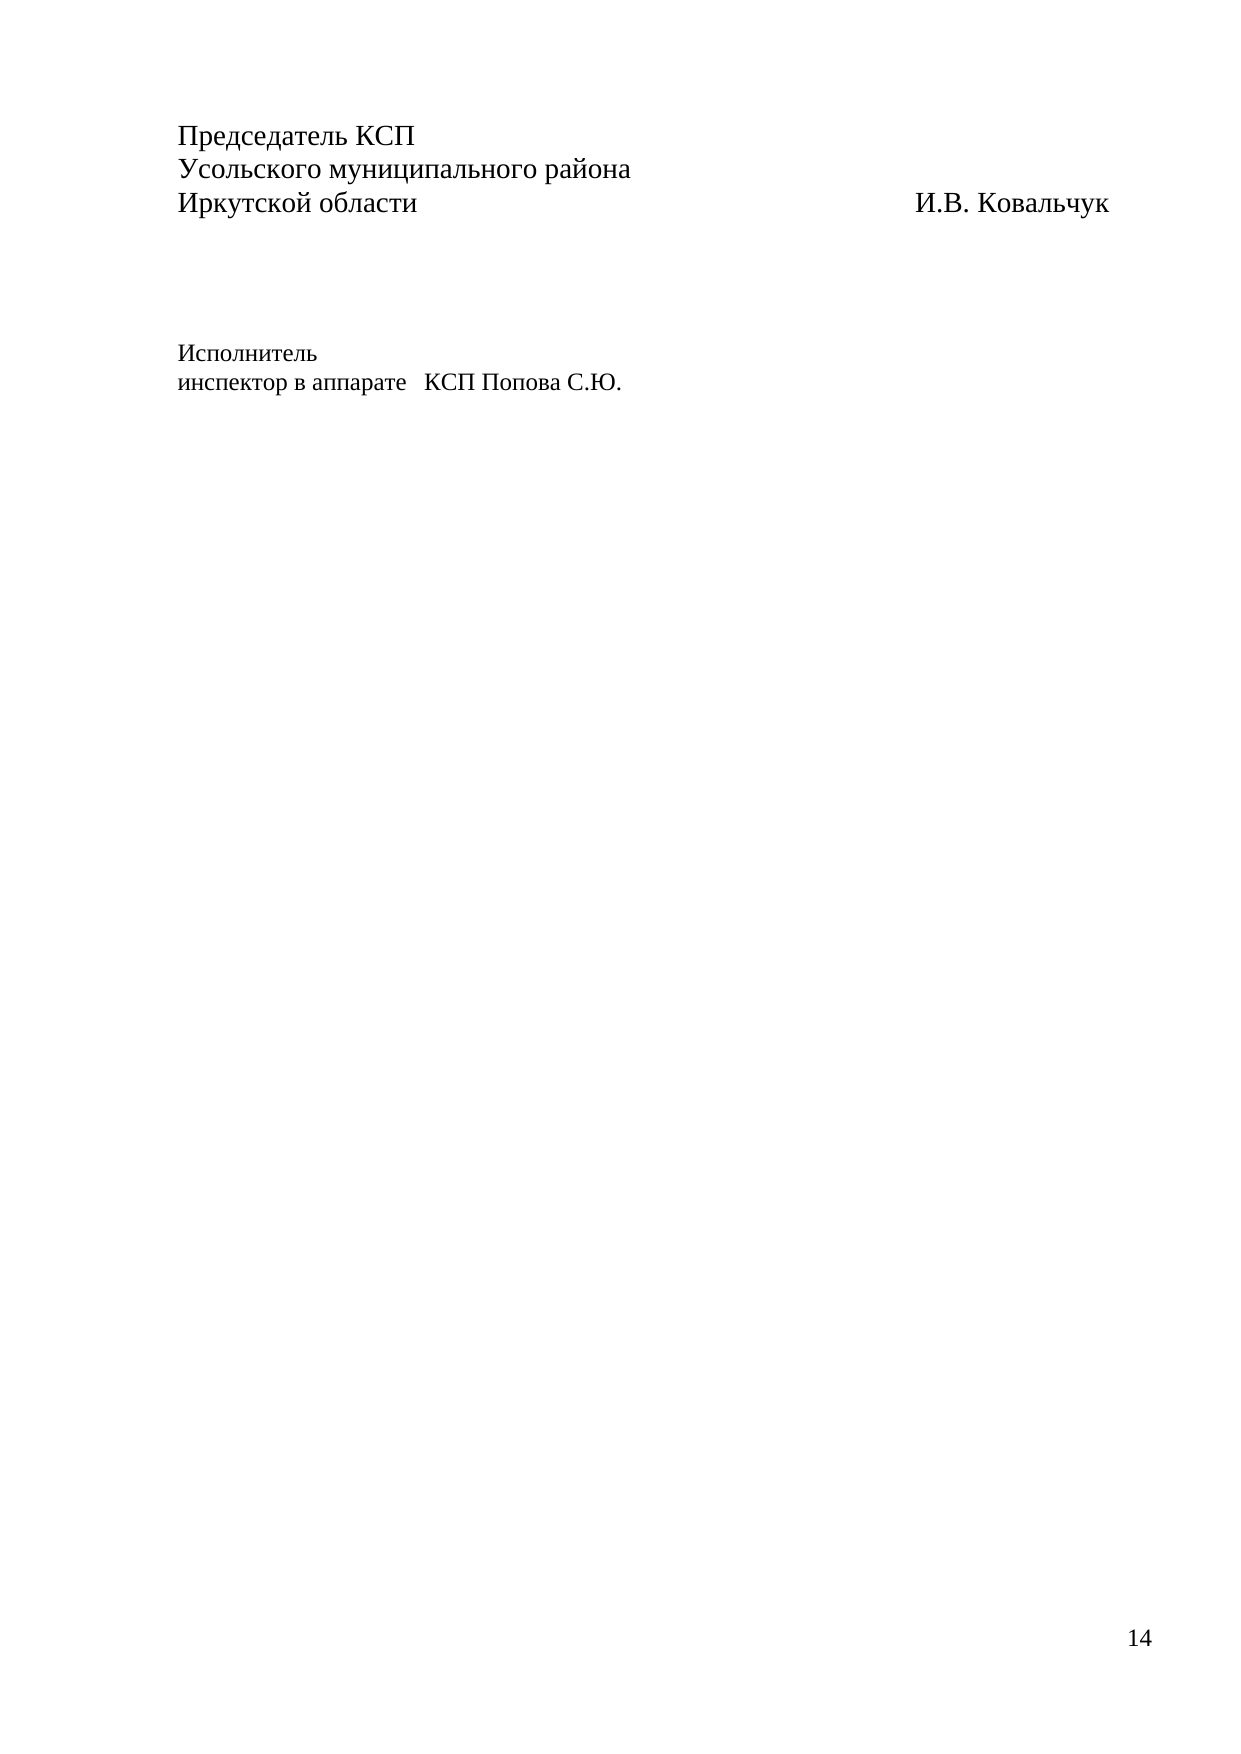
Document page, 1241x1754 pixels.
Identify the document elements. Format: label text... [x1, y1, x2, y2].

text Усольского муниципального района [177, 152, 1152, 185]
text инспектор в аппарате КСП Попова С.Ю. [177, 367, 1152, 396]
text Исполнитель [177, 338, 1152, 367]
text Иркутской области И.В. Ковальчук [177, 185, 1152, 219]
text Председатель КСП [177, 118, 1152, 152]
